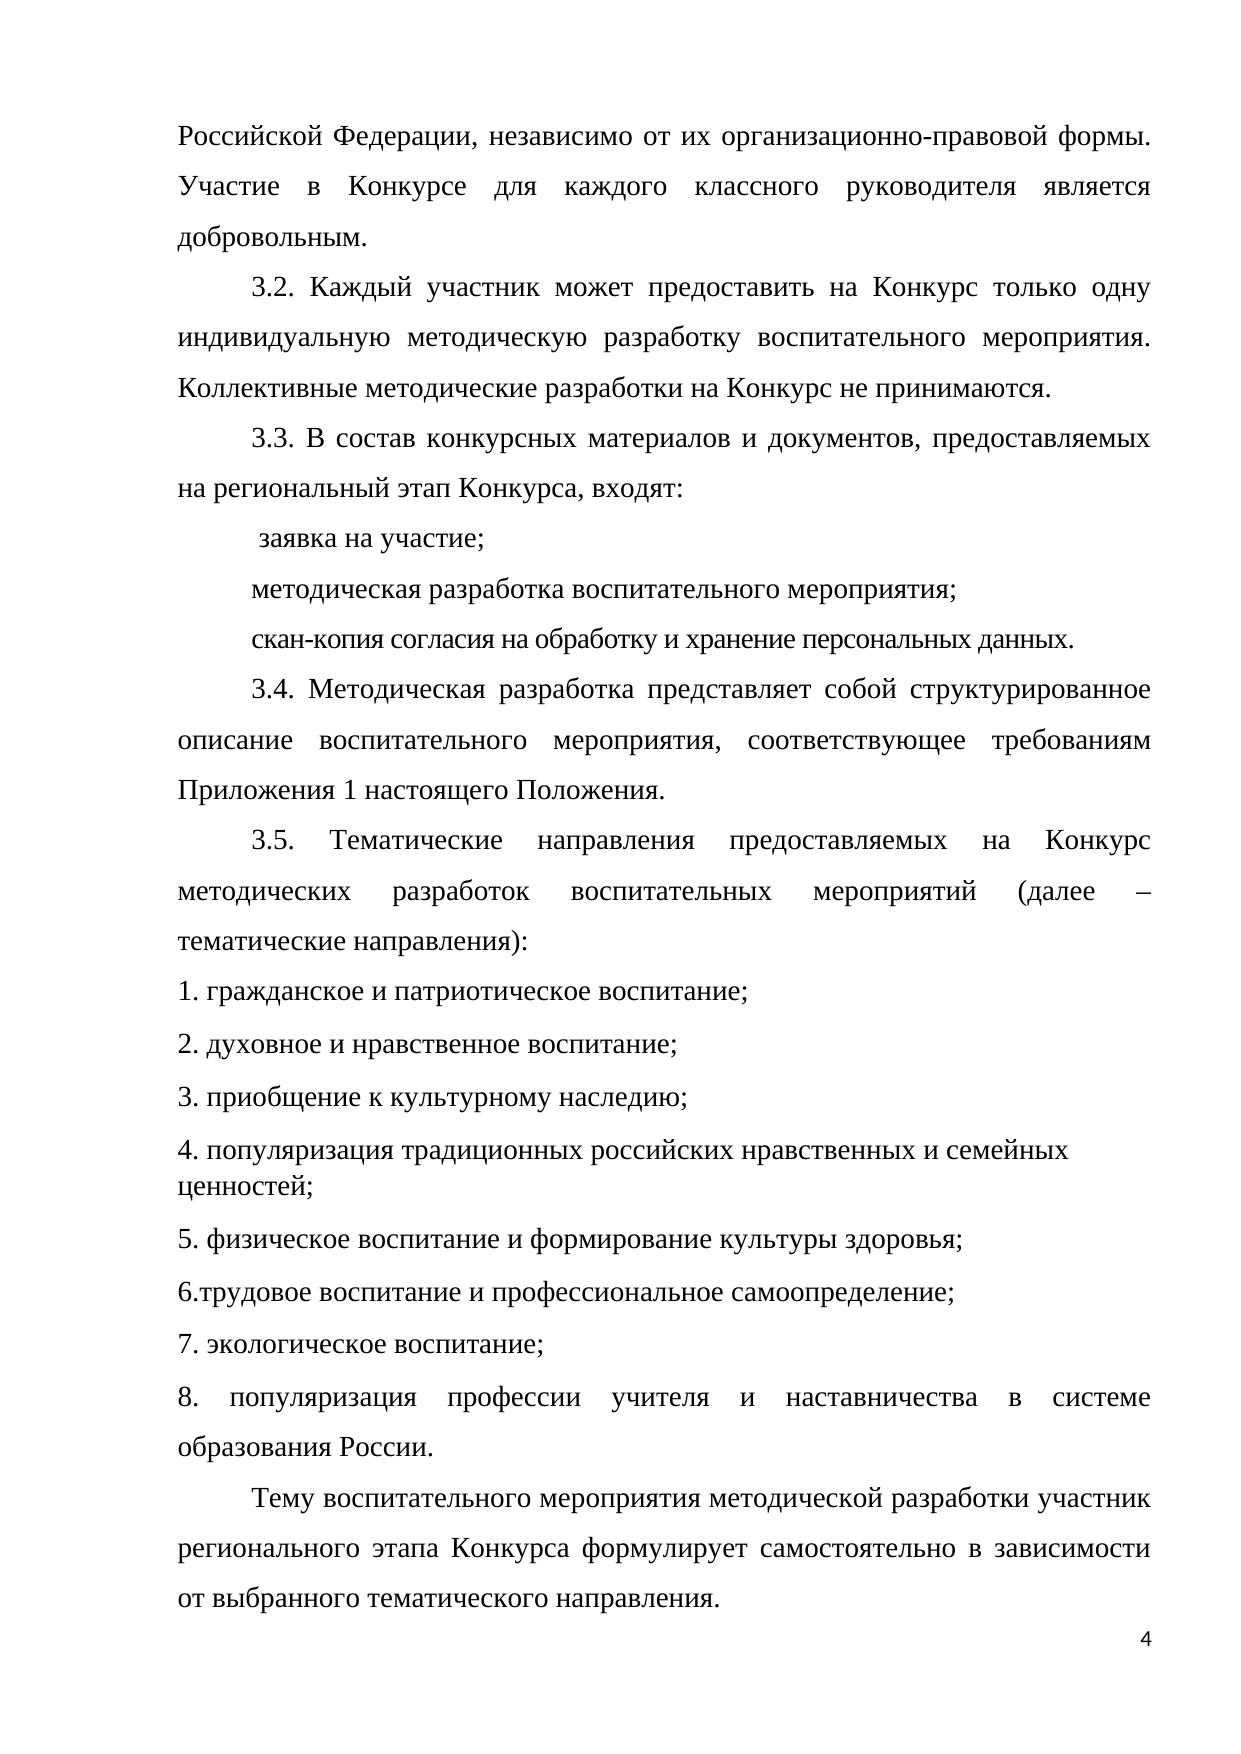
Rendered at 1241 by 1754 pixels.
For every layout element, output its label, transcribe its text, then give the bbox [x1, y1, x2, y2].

text 3.2. Каждый участник может предоставить на Конкурс только одну индивидуальную методическую разработку воспитательного мероприятия. Коллективные методические разработки на Конкурс не принимаются. [177, 269, 1152, 403]
text заявка на участие; [177, 521, 1152, 554]
text 3.3. В состав конкурсных материалов и документов, предоставляемых на региональный этап Конкурса, входят: [177, 420, 1152, 504]
text 2. духовное и нравственное воспитание; [177, 1026, 1152, 1060]
text 1. гражданское и патриотическое воспитание; [177, 973, 1152, 1007]
text 6.трудовое воспитание и профессиональное самоопределение; [177, 1274, 1152, 1307]
text 3. приобщение к культурному наследию; [177, 1079, 1152, 1113]
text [177, 118, 1152, 252]
text 7. экологическое воспитание; [177, 1326, 1152, 1360]
text 3.4. Методическая разработка представляет собой структурированное описание воспитательного мероприятия, соответствующее требованиям Приложения 1 настоящего Положения. [177, 672, 1152, 806]
text 3.5. Тематические направления предоставляемых на Конкурс методических разработок воспитательных мероприятий (далее –тематические направления): [177, 822, 1152, 957]
text скан-копия согласия на обработку и хранение персональных данных. [177, 621, 1152, 655]
text методическая разработка воспитательного мероприятия; [177, 571, 1152, 604]
text 8. популяризация профессии учителя и наставничества в системе образования России. [177, 1379, 1152, 1463]
text 5. физическое воспитание и формирование культуры здоровья; [177, 1221, 1152, 1254]
text 4. популяризация традиционных российских нравственных и семейных ценностей; [177, 1132, 1152, 1202]
text Тему воспитательного мероприятия методической разработки участник регионального этапа Конкурса формулирует самостоятельно в зависимости от выбранного тематического направления. [177, 1480, 1152, 1614]
